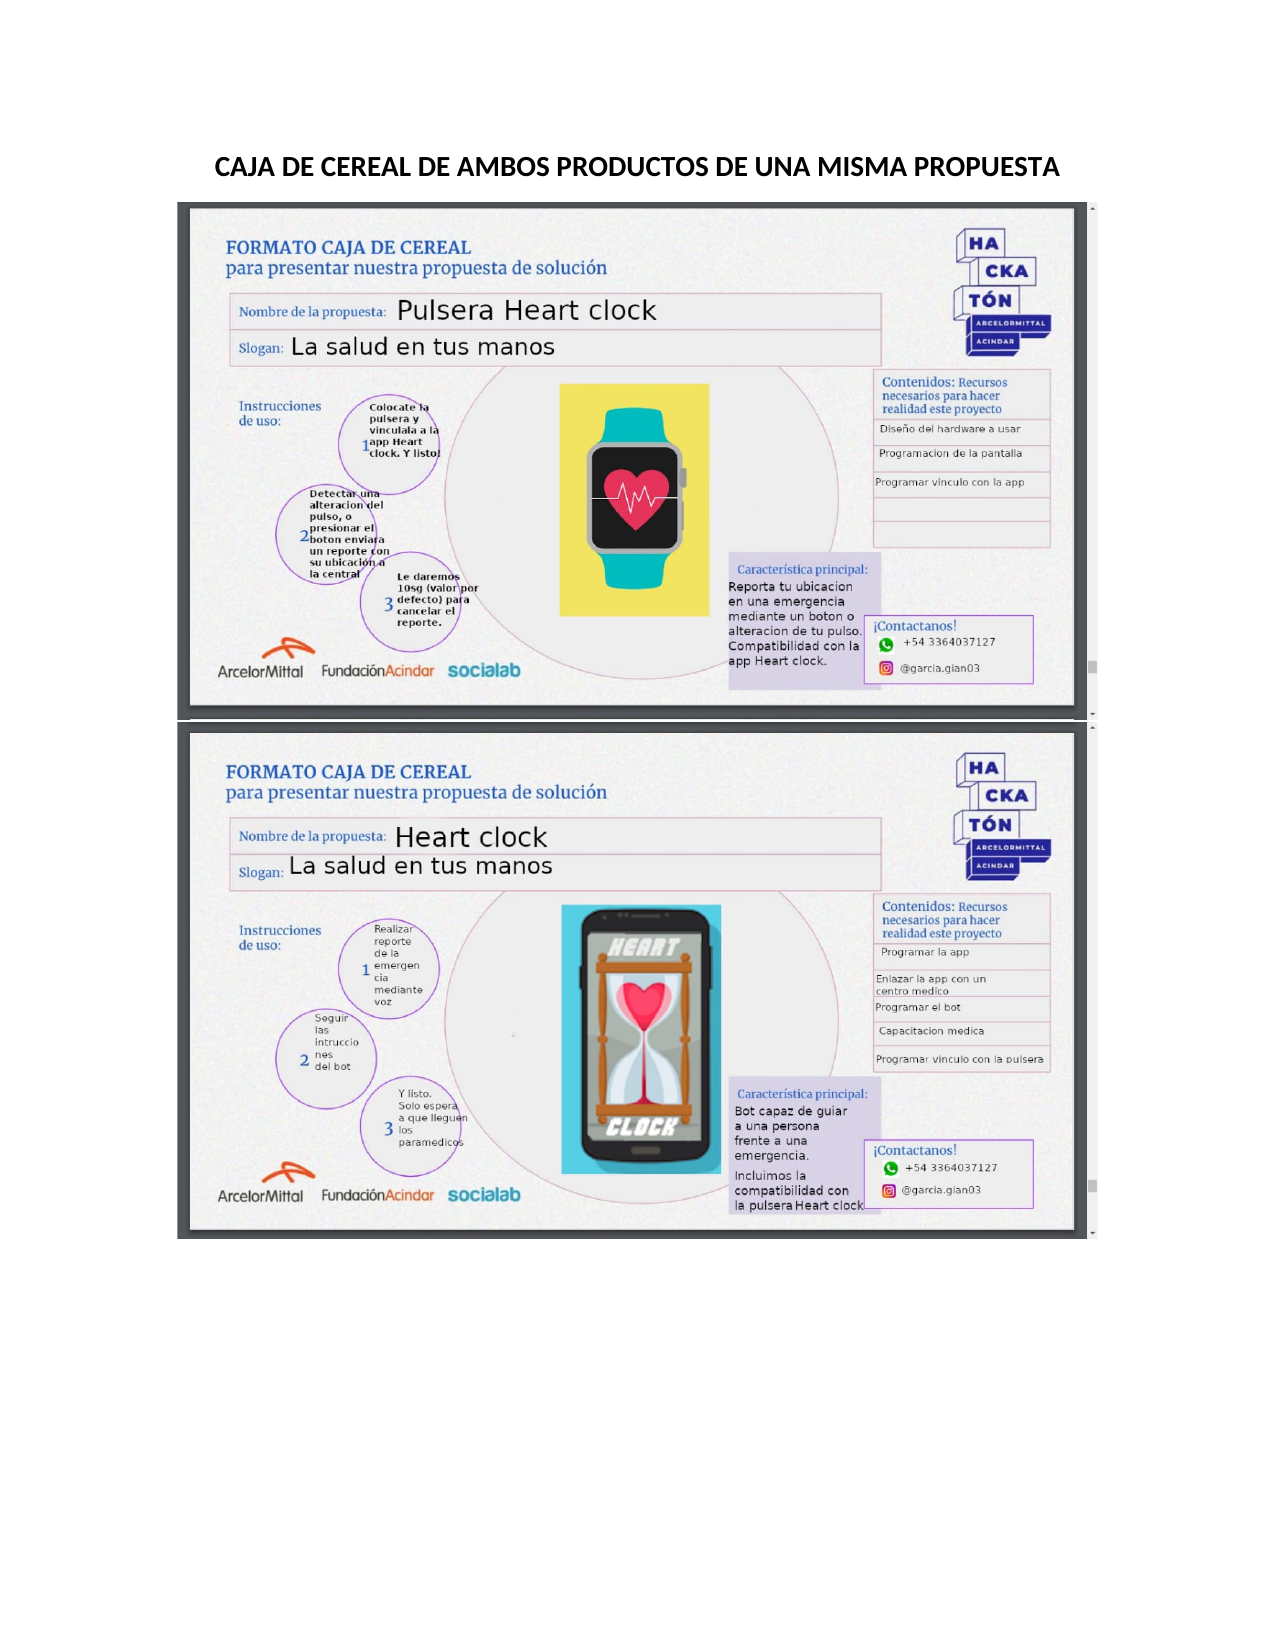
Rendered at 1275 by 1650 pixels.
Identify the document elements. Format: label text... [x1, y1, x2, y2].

text CAJA DE CEREAL DE AMBOS PRODUCTOS DE UNA MISMA PROPUESTA [177, 148, 1098, 183]
picture [177, 202, 1098, 720]
picture [177, 722, 1098, 1239]
